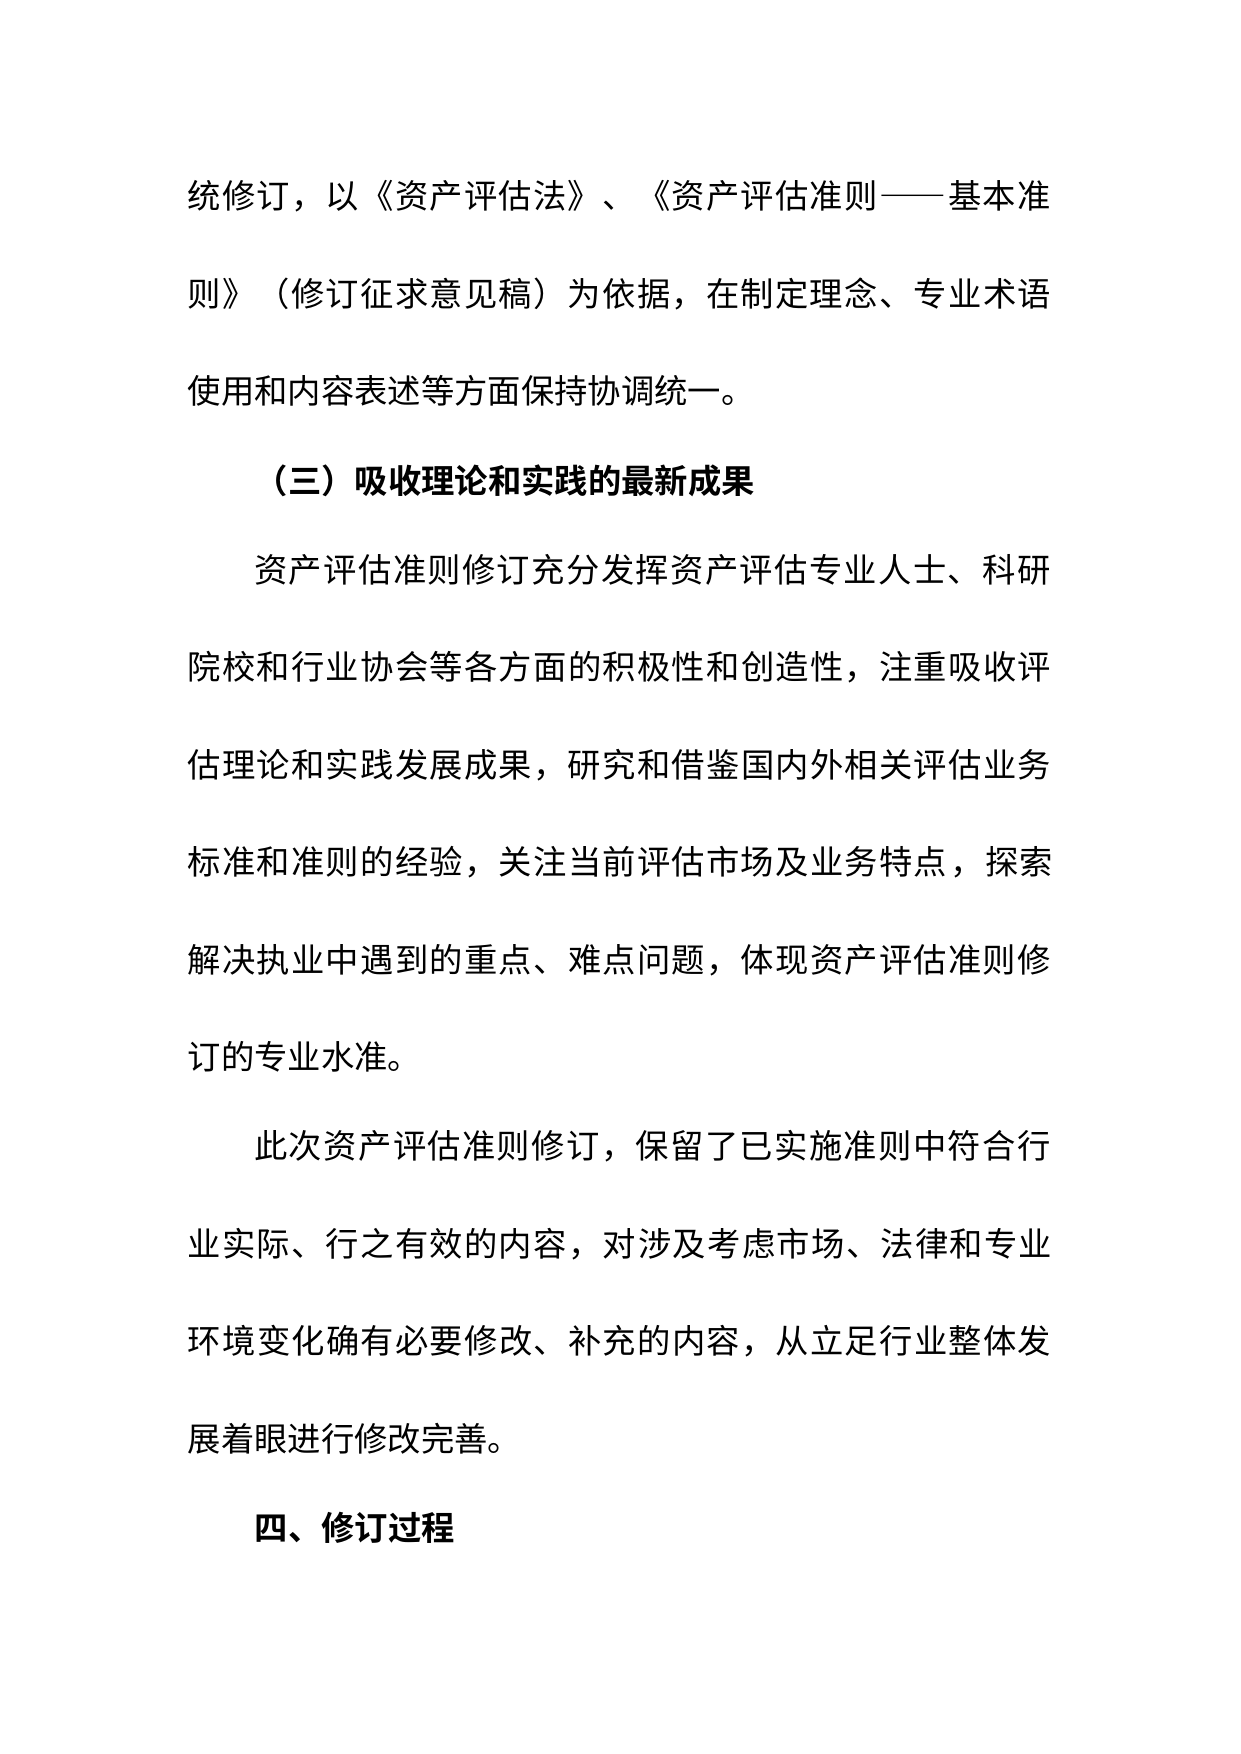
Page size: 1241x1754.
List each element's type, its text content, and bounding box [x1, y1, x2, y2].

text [187, 162, 1053, 422]
text 四、修订过程 [187, 1493, 1053, 1558]
text 资产评估准则修订充分发挥资产评估专业人士、科研院校和行业协会等各方面的积极性和创造性，注重吸收评估理论和实践发展成果，研究和借鉴国内外相关评估业务标准和准则的经验，关注当前评估市场及业务特点，探索解决执业中遇到的重点、难点问题，体现资产评估准则修订的专业水准。 [187, 535, 1053, 1088]
list （三）吸收理论和实践的最新成果 [187, 446, 1053, 511]
text 此次资产评估准则修订，保留了已实施准则中符合行业实际、行之有效的内容，对涉及考虑市场、法律和专业环境变化确有必要修改、补充的内容，从立足行业整体发展着眼进行修改完善。 [187, 1112, 1053, 1469]
